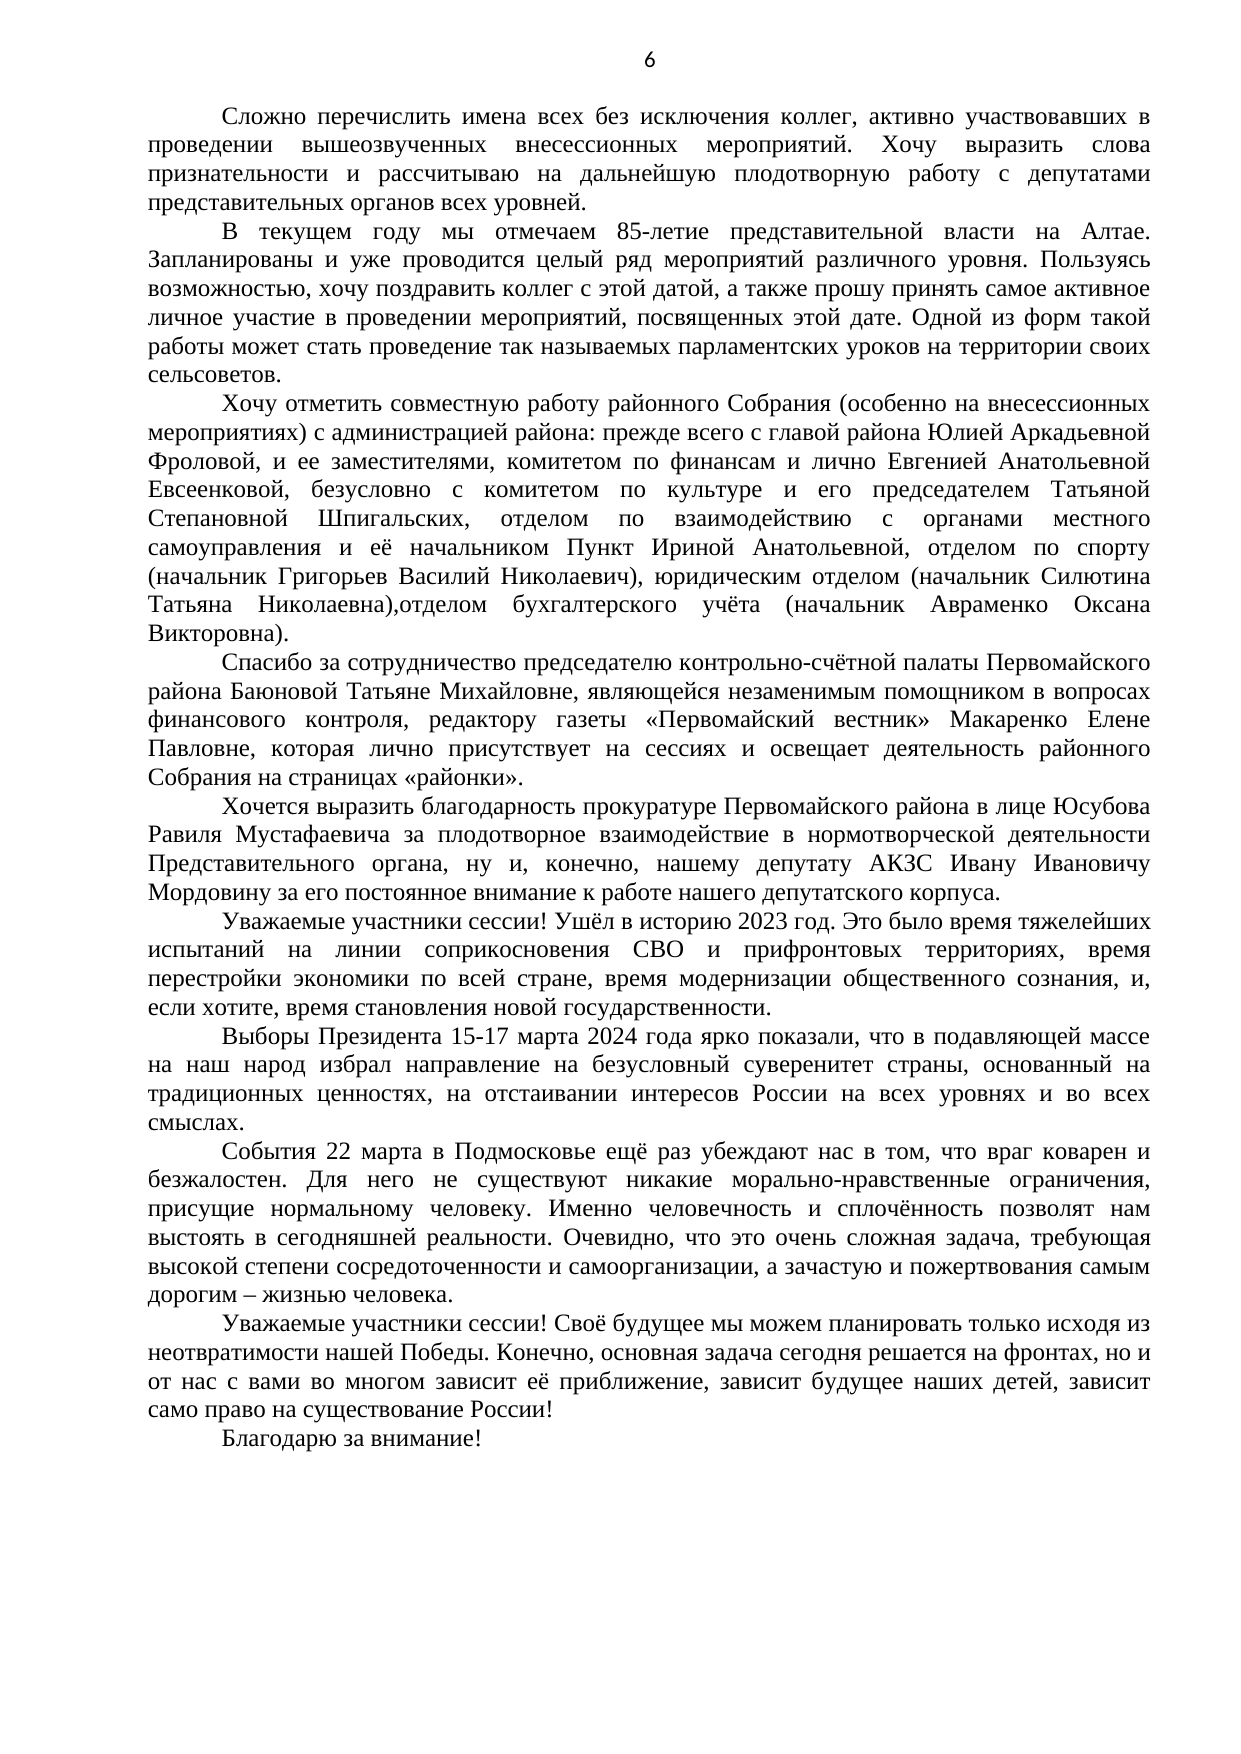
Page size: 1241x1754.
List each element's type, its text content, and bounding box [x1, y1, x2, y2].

text Спасибо за сотрудничество председателю контрольно-счётной палаты Первомайского района Баюновой Татьяне Михайловне, являющейся незаменимым помощником в вопросах финансового контроля, редактору газеты «Первомайский вестник» Макаренко Елене Павловне, которая лично присутствует на сессиях и освещает деятельность районного Собрания на страницах «районки». [148, 647, 1152, 791]
text Хочу отметить совместную работу районного Собрания (особенно на внесессионных мероприятиях) с администрацией района: прежде всего с главой района Юлией Аркадьевной Фроловой, и ее заместителями, комитетом по финансам и лично Евгенией Анатольевной Евсеенковой, безусловно с комитетом по культуре и его председателем Татьяной Степановной Шпигальских, отделом по взаимодействию с органами местного самоуправления и её начальником Пункт Ириной Анатольевной, отделом по спорту (начальник Григорьев Василий Николаевич), юридическим отделом (начальник Силютина Татьяна Николаевна),отделом бухгалтерского учёта (начальник Авраменко Оксана Викторовна). [148, 388, 1152, 647]
text События 22 марта в Подмосковье ещё раз убеждают нас в том, что враг коварен и безжалостен. Для него не существуют никакие морально-нравственные ограничения, присущие нормальному человеку. Именно человечность и сплочённость позволят нам выстоять в сегодняшней реальности. Очевидно, что это очень сложная задача, требующая высокой степени сосредоточенности и самоорганизации, а зачастую и пожертвования самым дорогим – жизнью человека. [148, 1136, 1152, 1308]
text Благодарю за внимание! [148, 1423, 1152, 1452]
text В текущем году мы отмечаем 85-летие представительной власти на Алтае. Запланированы и уже проводится целый ряд мероприятий различного уровня. Пользуясь возможностью, хочу поздравить коллег с этой датой, а также прошу принять самое активное личное участие в проведении мероприятий, посвященных этой дате. Одной из форм такой работы может стать проведение так называемых парламентских уроков на территории своих сельсоветов. [148, 216, 1152, 388]
text Уважаемые участники сессии! Своё будущее мы можем планировать только исходя из неотвратимости нашей Победы. Конечно, основная задача сегодня решается на фронтах, но и от нас с вами во многом зависит её приближение, зависит будущее наших детей, зависит само право на существование России! [148, 1308, 1152, 1423]
text Хочется выразить благодарность прокуратуре Первомайского района в лице Юсубова Равиля Мустафаевича за плодотворное взаимодействие в нормотворческой деятельности Представительного органа, ну и, конечно, нашему депутату АКЗС Ивану Ивановичу Мордовину за его постоянное внимание к работе нашего депутатского корпуса. [148, 791, 1152, 906]
text Выборы Президента 15-17 марта 2024 года ярко показали, что в подавляющей массе на наш народ избрал направление на безусловный суверенитет страны, основанный на традиционных ценностях, на отстаивании интересов России на всех уровнях и во всех смыслах. [148, 1021, 1152, 1136]
text Уважаемые участники сессии! Ушёл в историю 2023 год. Это было время тяжелейших испытаний на линии соприкосновения СВО и прифронтовых территориях, время перестройки экономики по всей стране, время модернизации общественного сознания, и, если хотите, время становления новой государственности. [148, 906, 1152, 1021]
text Сложно перечислить имена всех без исключения коллег, активно участвовавших в проведении вышеозвученных внесессионных мероприятий. Хочу выразить слова признательности и рассчитываю на дальнейшую плодотворную работу с депутатами представительных органов всех уровней. [148, 101, 1152, 216]
